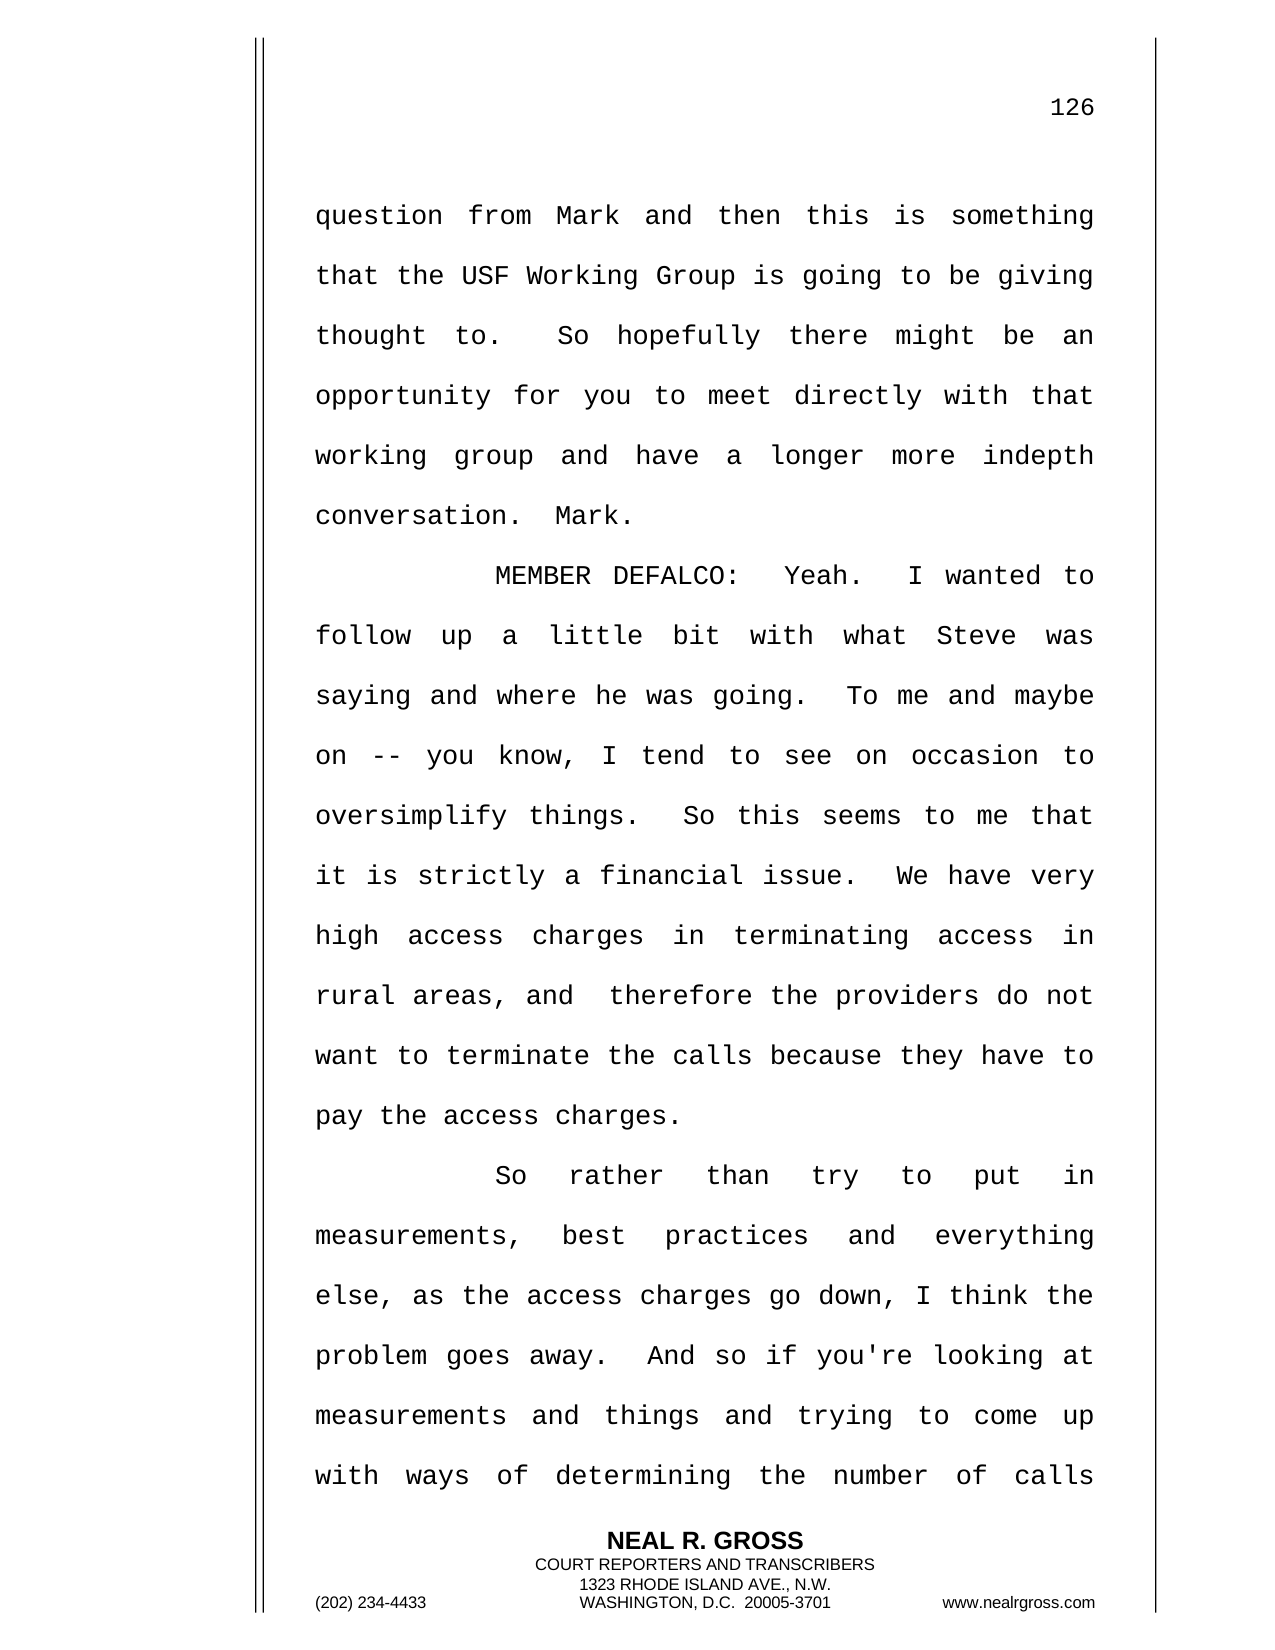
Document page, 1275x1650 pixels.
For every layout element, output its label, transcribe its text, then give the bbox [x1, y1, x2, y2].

text MEMBER DEFALCO: Yeah. I wanted to follow up a little bit with what Steve was saying and where he was going. To me and maybe on -- you know, I tend to see on occasion to oversimplify things. So this seems to me that it is strictly a financial issue. We have very high access charges in terminating access in rural areas, and therefore the providers do not want to terminate the calls because they have to pay the access charges. [315, 537, 1095, 1137]
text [315, 177, 1095, 537]
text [315, 1137, 1095, 1497]
